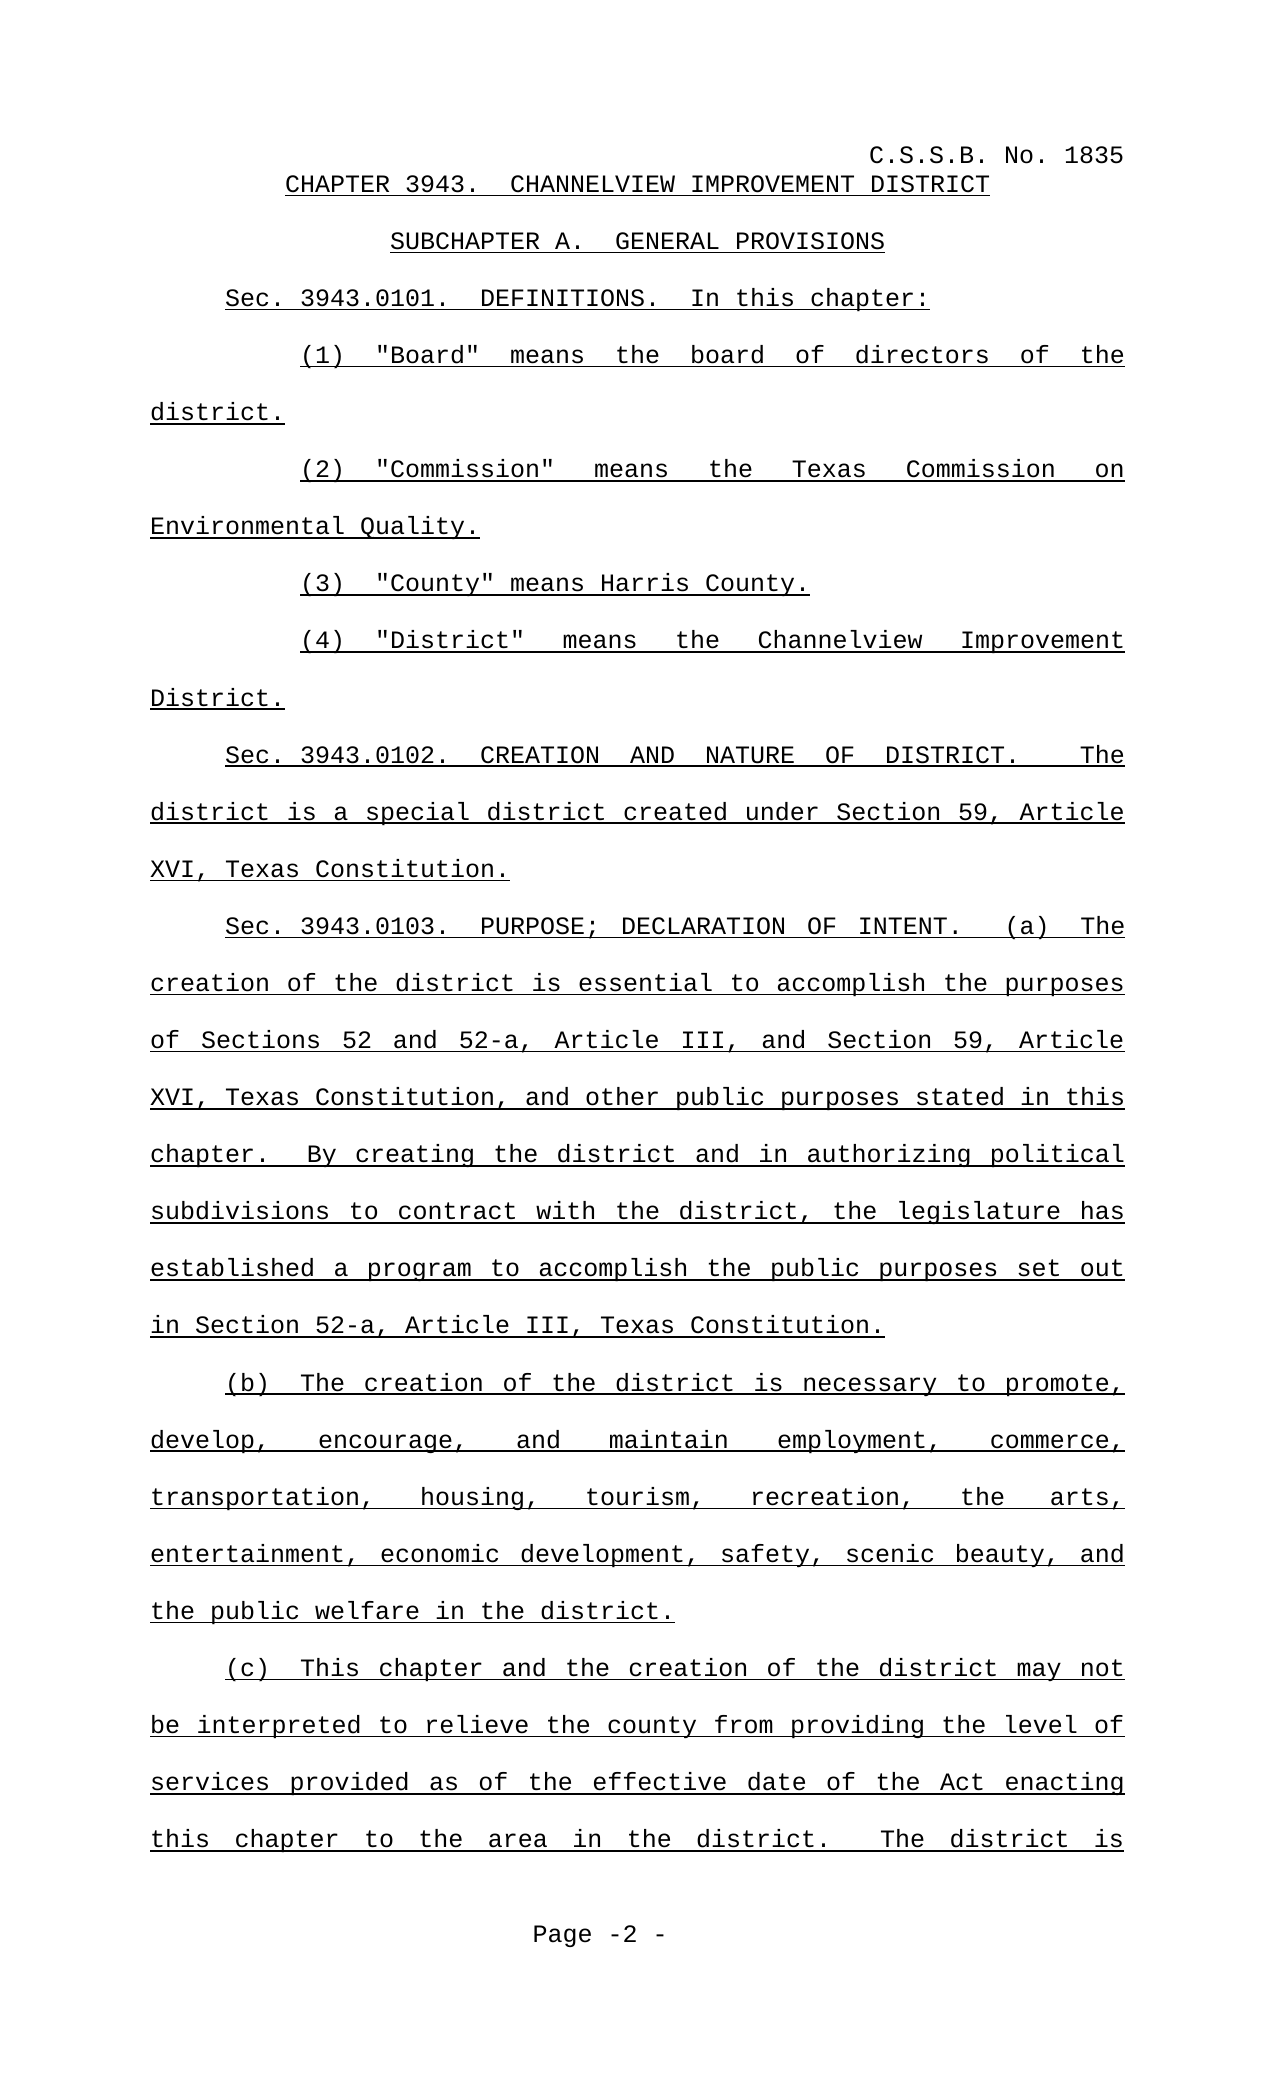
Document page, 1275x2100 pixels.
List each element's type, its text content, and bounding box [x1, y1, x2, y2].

text Sec. 3943.0103. PURPOSE; DECLARATION OF INTENT. (a) The creation of the district is essential to accomplish the purposes of Sections 52 and 52-a, Article III, and Section 59, Article XVI, Texas Constitution, and other public purposes stated in this chapter. By creating the district and in authorizing political subdivisions to contract with the district, the legislature has established a program to accomplish the public purposes set out in Section 52-a, Article III, Texas Constitution. [150, 995, 1125, 1051]
text Sec. 3943.0103. PURPOSE; DECLARATION OF INTENT. (a) The creation of the district is essential to accomplish the purposes of Sections 52 and 52-a, Article III, and Section 59, Article XVI, Texas Constitution, and other public purposes stated in this chapter. By creating the district and in authorizing political subdivisions to contract with the district, the legislature has established a program to accomplish the public purposes set out in Section 52-a, Article III, Texas Constitution. [150, 1167, 1125, 1222]
text Sec. 3943.0103. PURPOSE; DECLARATION OF INTENT. (a) The creation of the district is essential to accomplish the purposes of Sections 52 and 52-a, Article III, and Section 59, Article XVI, Texas Constitution, and other public purposes stated in this chapter. By creating the district and in authorizing political subdivisions to contract with the district, the legislature has established a program to accomplish the public purposes set out in Section 52-a, Article III, Texas Constitution. [150, 913, 1125, 994]
text (b) The creation of the district is necessary to promote, develop, encourage, and maintain employment, commerce, transportation, housing, tourism, recreation, the arts, entertainment, economic development, safety, scenic beauty, and the public welfare in the district. [150, 1509, 1125, 1565]
text Sec. 3943.0101. DEFINITIONS. In this chapter: [150, 285, 1125, 314]
text Sec. 3943.0103. PURPOSE; DECLARATION OF INTENT. (a) The creation of the district is essential to accomplish the purposes of Sections 52 and 52-a, Article III, and Section 59, Article XVI, Texas Constitution, and other public purposes stated in this chapter. By creating the district and in authorizing political subdivisions to contract with the district, the legislature has established a program to accomplish the public purposes set out in Section 52-a, Article III, Texas Constitution. [150, 1281, 1125, 1341]
text (b) The creation of the district is necessary to promote, develop, encourage, and maintain employment, commerce, transportation, housing, tourism, recreation, the arts, entertainment, economic development, safety, scenic beauty, and the public welfare in the district. [150, 1566, 1125, 1627]
text CHAPTER 3943. CHANNELVIEW IMPROVEMENT DISTRICT [150, 171, 1125, 200]
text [150, 1795, 1125, 1855]
text (b) The creation of the district is necessary to promote, develop, encourage, and maintain employment, commerce, transportation, housing, tourism, recreation, the arts, entertainment, economic development, safety, scenic beauty, and the public welfare in the district. [150, 1370, 1125, 1450]
text Sec. 3943.0103. PURPOSE; DECLARATION OF INTENT. (a) The creation of the district is essential to accomplish the purposes of Sections 52 and 52-a, Article III, and Section 59, Article XVI, Texas Constitution, and other public purposes stated in this chapter. By creating the district and in authorizing political subdivisions to contract with the district, the legislature has established a program to accomplish the public purposes set out in Section 52-a, Article III, Texas Constitution. [150, 1052, 1125, 1108]
text Sec. 3943.0102. CREATION AND NATURE OF DISTRICT. The district is a special district created under Section 59, Article XVI, Texas Constitution. [150, 824, 1125, 885]
text (b) The creation of the district is necessary to promote, develop, encourage, and maintain employment, commerce, transportation, housing, tourism, recreation, the arts, entertainment, economic development, safety, scenic beauty, and the public welfare in the district. [150, 1452, 1125, 1508]
text (1) "Board" means the board of directors of the district. [150, 342, 1125, 428]
text (2) "Commission" means the Texas Commission on Environmental Quality. [150, 457, 1125, 542]
text Sec. 3943.0102. CREATION AND NATURE OF DISTRICT. The district is a special district created under Section 59, Article XVI, Texas Constitution. [150, 742, 1125, 822]
text (4) "District" means the Channelview Improvement District. [150, 628, 1125, 713]
text Sec. 3943.0103. PURPOSE; DECLARATION OF INTENT. (a) The creation of the district is essential to accomplish the purposes of Sections 52 and 52-a, Article III, and Section 59, Article XVI, Texas Constitution, and other public purposes stated in this chapter. By creating the district and in authorizing political subdivisions to contract with the district, the legislature has established a program to accomplish the public purposes set out in Section 52-a, Article III, Texas Constitution. [150, 1110, 1125, 1165]
text (3) "County" means Harris County. [150, 571, 1125, 599]
text SUBCHAPTER A. GENERAL PROVISIONS [150, 228, 1125, 257]
text Sec. 3943.0103. PURPOSE; DECLARATION OF INTENT. (a) The creation of the district is essential to accomplish the purposes of Sections 52 and 52-a, Article III, and Section 59, Article XVI, Texas Constitution, and other public purposes stated in this chapter. By creating the district and in authorizing political subdivisions to contract with the district, the legislature has established a program to accomplish the public purposes set out in Section 52-a, Article III, Texas Constitution. [150, 1224, 1125, 1279]
